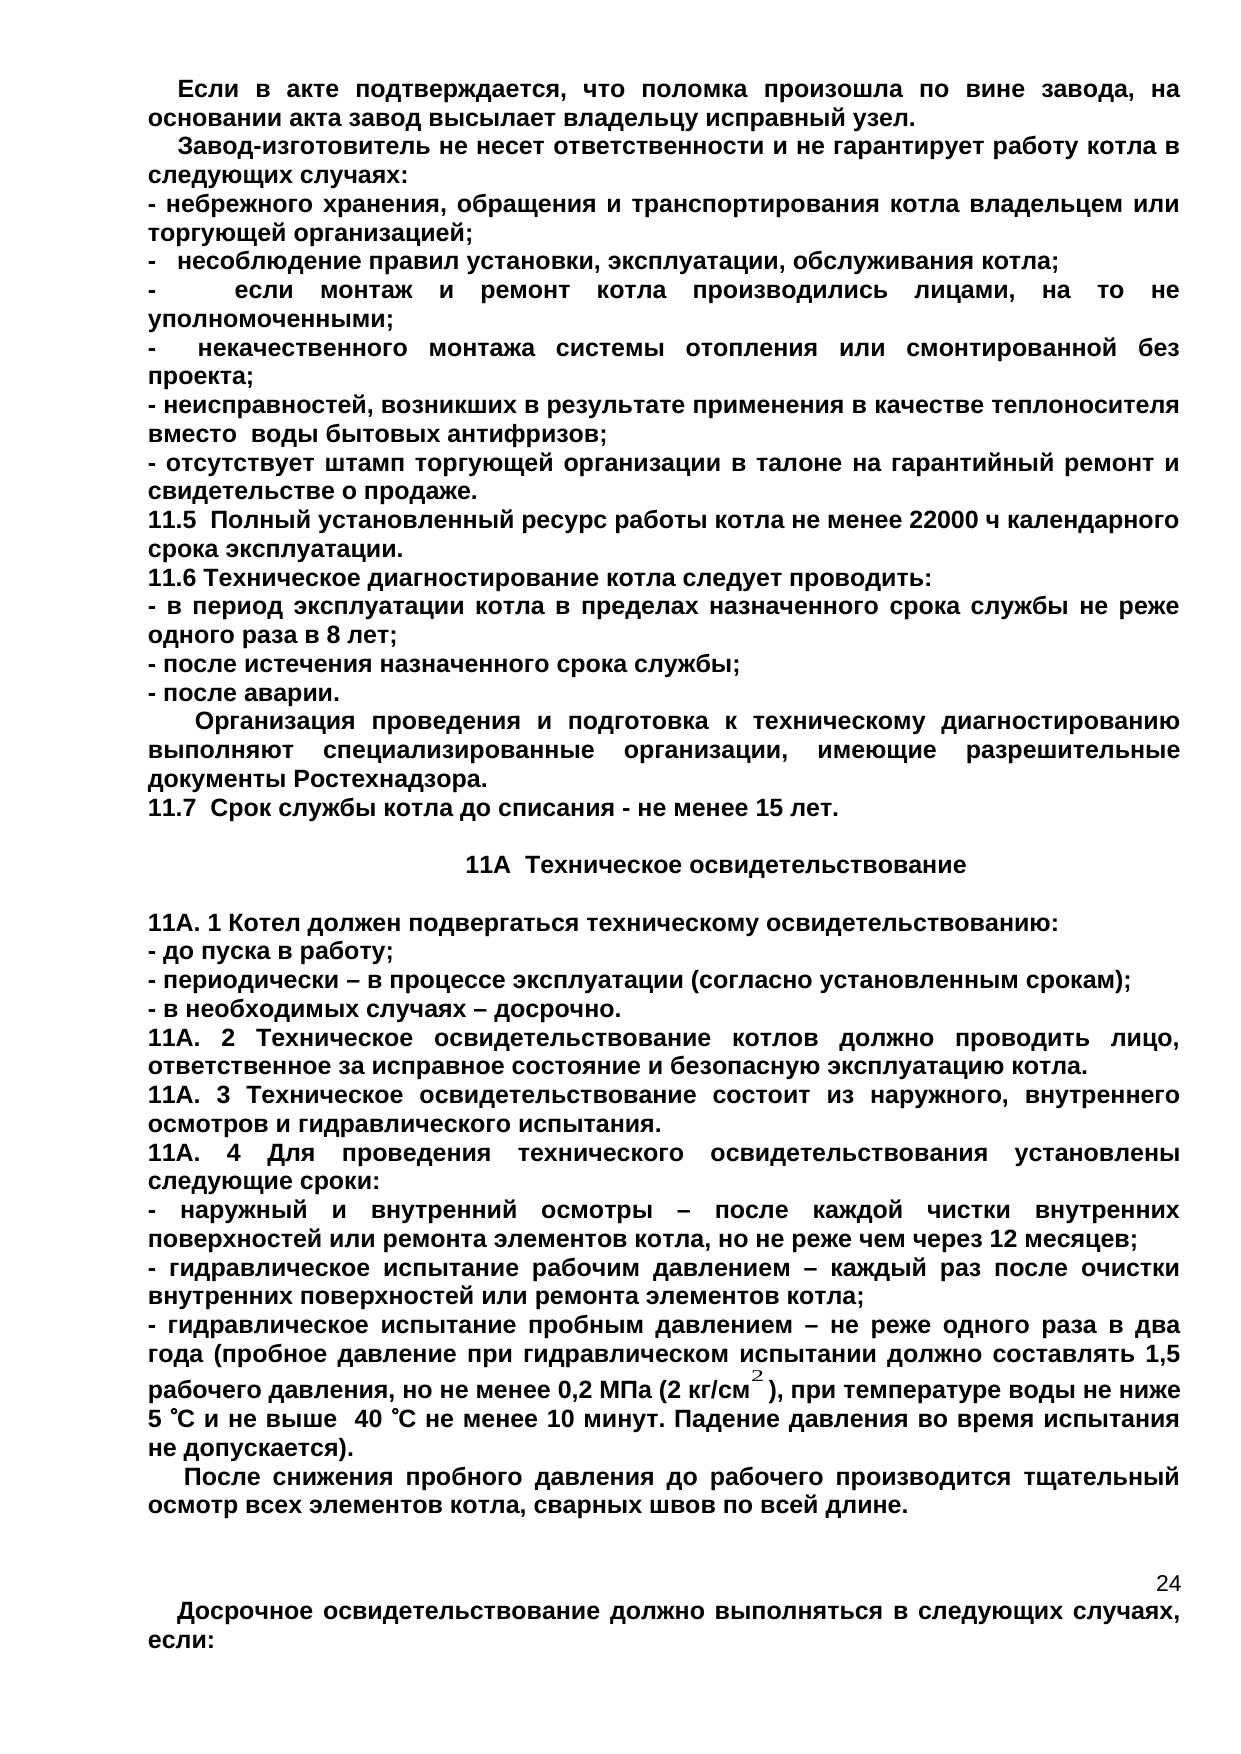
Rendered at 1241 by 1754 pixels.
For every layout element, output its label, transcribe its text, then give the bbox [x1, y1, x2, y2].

text 11А. 1 Котел должен подвергаться техническому освидетельствованию: [148, 908, 1181, 936]
text - в необходимых случаях – досрочно. [148, 994, 1181, 1023]
text - до пуска в работу; [148, 936, 1181, 965]
text Досрочное освидетельствование должно выполняться в следующих случаях, если: [148, 1596, 1181, 1653]
text 11А Техническое освидетельствование [148, 850, 1181, 879]
text - некачественного монтажа системы отопления или смонтированной без проекта; [148, 333, 1181, 390]
text Завод-изготовитель не несет ответственности и не гарантирует работу котла в следующих случаях: [148, 131, 1181, 189]
text 24 [148, 1570, 1181, 1596]
text Организация проведения и подготовка к техническому диагностированию выполняют специализированные организации, имеющие разрешительные документы Ростехнадзора. [148, 706, 1181, 793]
text - после аварии. [148, 678, 1181, 706]
text 11А. 2 Техническое освидетельствование котлов должно проводить лицо, ответственное за исправное состояние и безопасную эксплуатацию котла. [148, 1023, 1181, 1080]
text - если монтаж и ремонт котла производились лицами, на то не уполномоченными; [148, 275, 1181, 333]
text 11.7 Срок службы котла до списания - не менее 15 лет. [148, 793, 1181, 821]
text - периодически – в процессе эксплуатации (согласно установленным срокам); [148, 965, 1181, 994]
text - наружный и внутренний осмотры – после каждой чистки внутренних поверхностей или ремонта элементов котла, но не реже чем через 12 месяцев; [148, 1195, 1181, 1253]
text - в период эксплуатации котла в пределах назначенного срока службы не реже одного раза в 8 лет; [148, 591, 1181, 649]
text 11.5 Полный установленный ресурс работы котла не менее 22000 ч календарного срока эксплуатации. [148, 505, 1181, 563]
text - после истечения назначенного срока службы; [148, 649, 1181, 678]
text - неисправностей, возникших в результате применения в качестве теплоносителя вместо воды бытовых антифризов; [148, 390, 1181, 448]
text Если в акте подтверждается, что поломка произошла по вине завода, на основании акта завод высылает владельцу исправный узел. [148, 74, 1181, 131]
text - отсутствует штамп торгующей организации в талоне на гарантийный ремонт и свидетельстве о продаже. [148, 448, 1181, 505]
text - гидравлическое испытание рабочим давлением – каждый раз после очистки внутренних поверхностей или ремонта элементов котла; [148, 1253, 1181, 1310]
text - несоблюдение правил установки, эксплуатации, обслуживания котла; [148, 246, 1181, 275]
text 11А. 3 Техническое освидетельствование состоит из наружного, внутреннего осмотров и гидравлического испытания. [148, 1080, 1181, 1138]
text После снижения пробного давления до рабочего производится тщательный осмотр всех элементов котла, сварных швов по всей длине. [148, 1462, 1181, 1519]
text - гидравлическое испытание пробным давлением – не реже одного раза в два года (пробное давление при гидравлическом испытании должно составлять 1,5 рабочего давления, но не менее 0,2 МПа (2 кг/см), при температуре воды не ниже 5 С и не выше 40 С не менее 10 минут. Падение давления во время испытания не допускается). [148, 1310, 1181, 1462]
text 11А. 4 Для проведения технического освидетельствования установлены следующие сроки: [148, 1138, 1181, 1195]
text 11.6 Техническое диагностирование котла следует проводить: [148, 563, 1181, 591]
text - небрежного хранения, обращения и транспортирования котла владельцем или торгующей организацией; [148, 189, 1181, 246]
